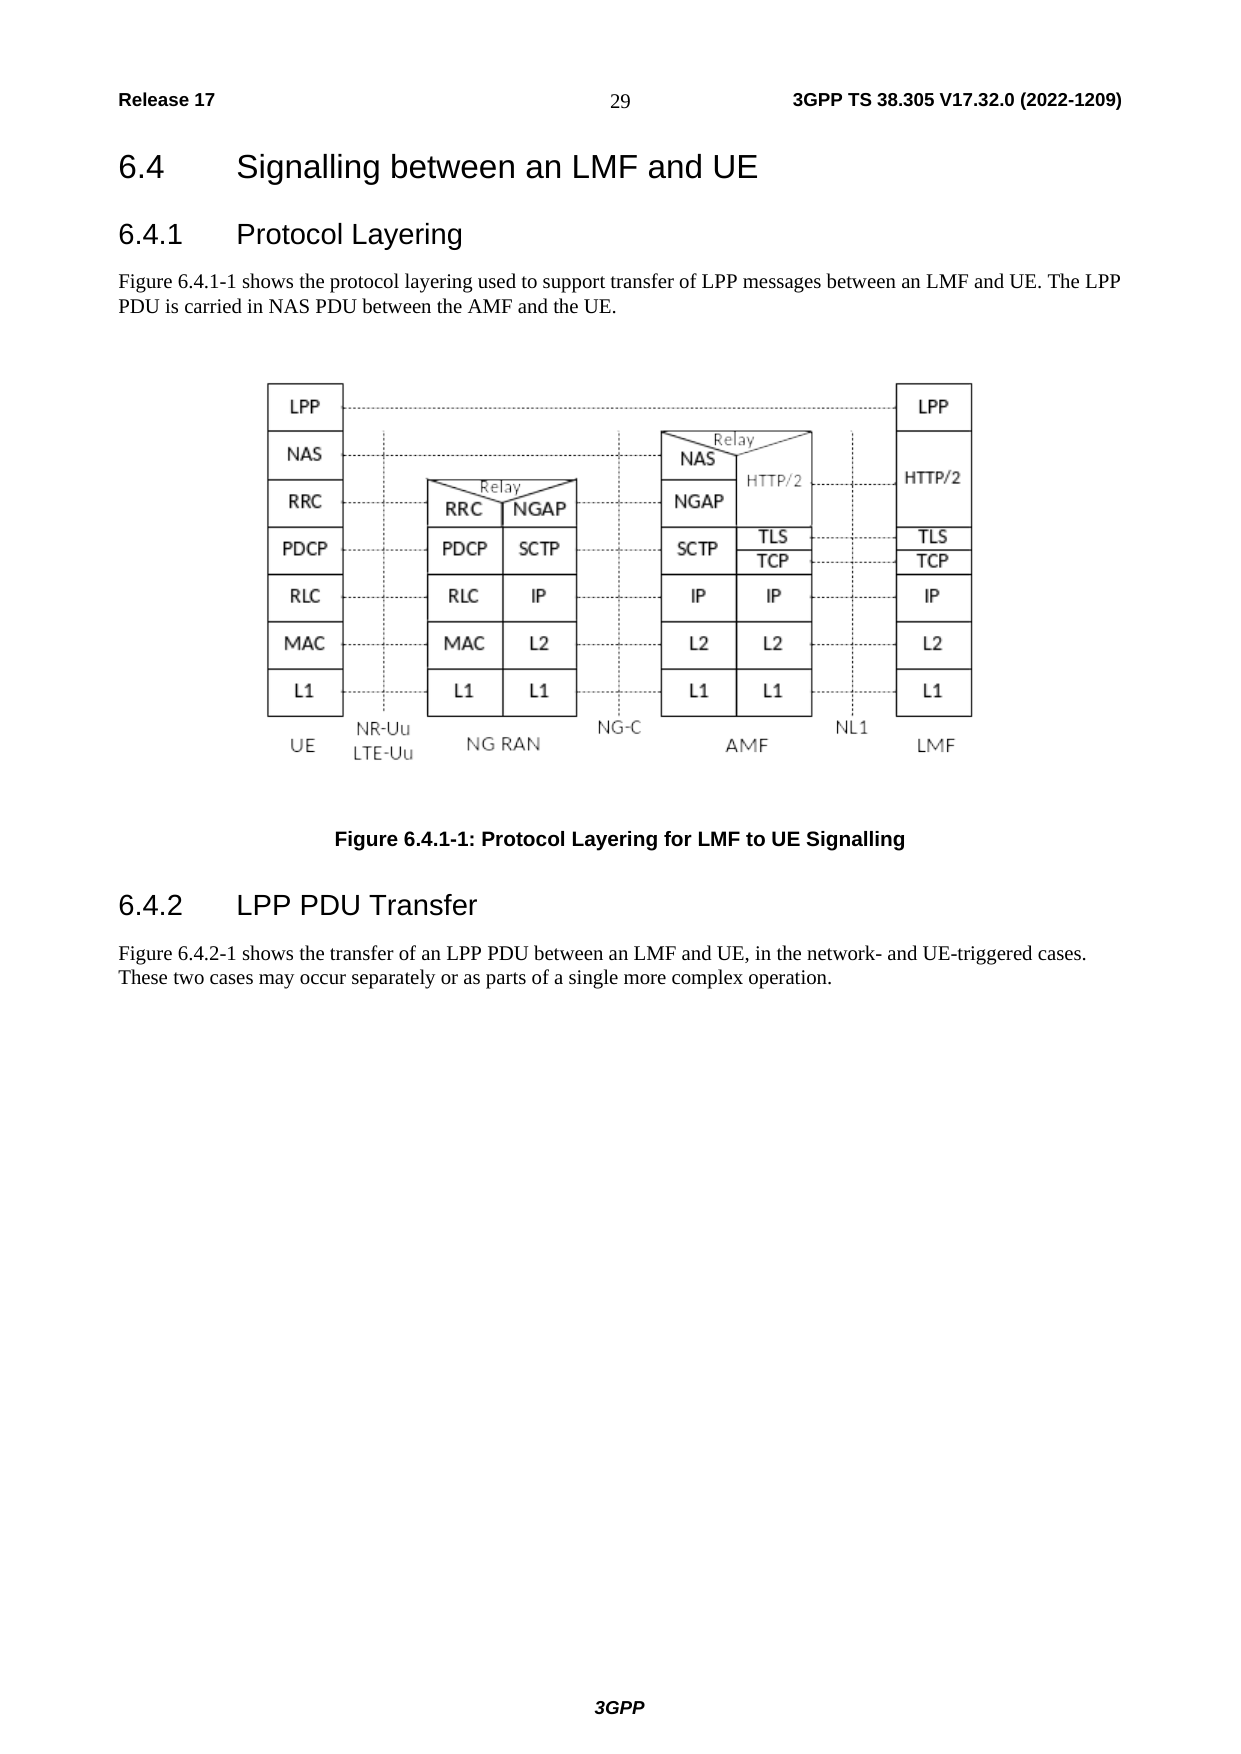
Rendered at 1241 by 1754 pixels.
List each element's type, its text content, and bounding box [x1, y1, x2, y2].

text Figure 6.4.2-1 shows the transfer of an LPP PDU between an LMF and UE, in the network- and UE-triggered cases. These two cases may occur separately or as parts of a single more complex operation. [118, 941, 1122, 989]
text Figure 6.4.1-1: Protocol Layering for LMF to UE Signalling [118, 827, 1122, 851]
subtitle 6.4.2 LPP PDU Transfer [118, 888, 1122, 922]
subtitle 6.4 Signalling between an LMF and UE [118, 147, 1122, 186]
subtitle 6.4.1 Protocol Layering [118, 217, 1122, 251]
text Figure 6.4.1-1 shows the protocol layering used to support transfer of LPP messages between an LMF and UE. The LPP PDU is carried in NAS PDU between the AMF and the UE. [118, 269, 1122, 318]
